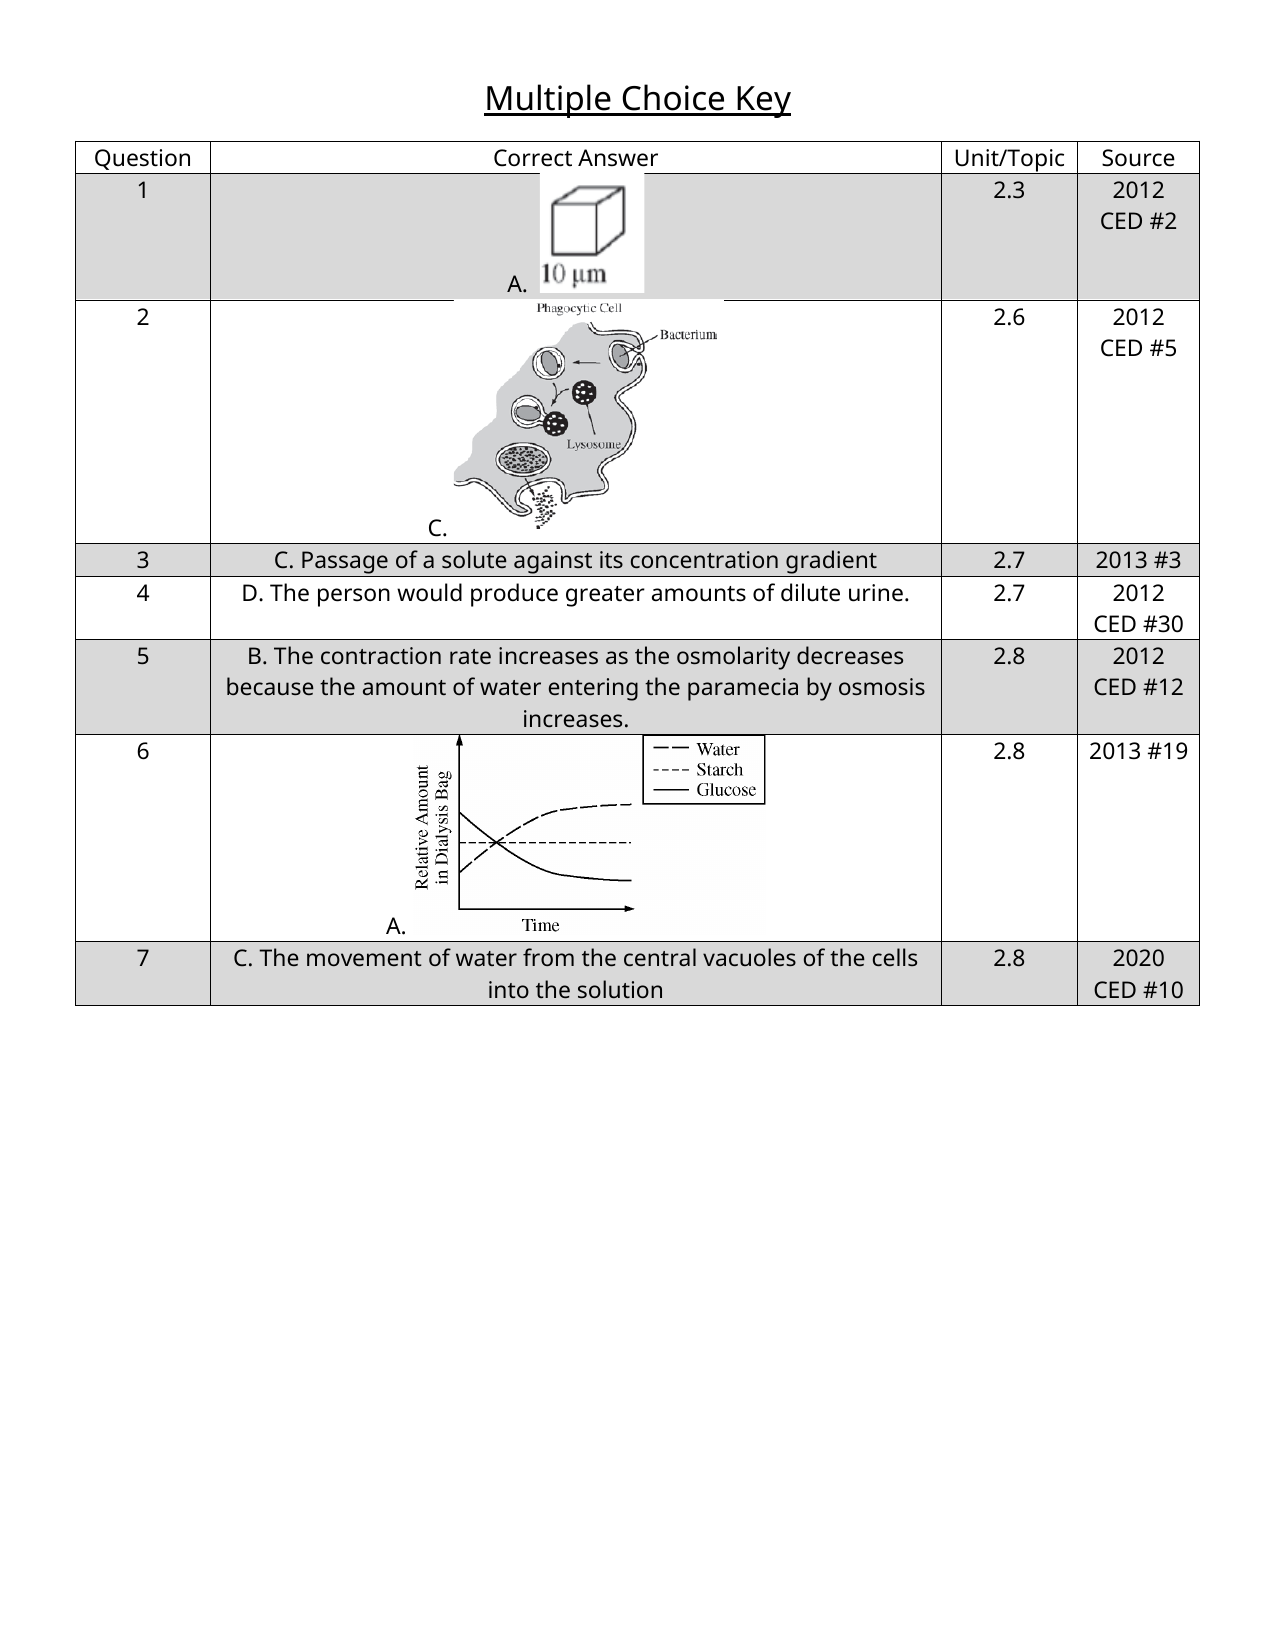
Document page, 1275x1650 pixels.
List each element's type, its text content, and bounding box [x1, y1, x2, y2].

table_cell 2.6 [942, 301, 1077, 543]
table_cell 6 [76, 735, 210, 941]
table_cell 2.8 [942, 735, 1077, 941]
table_cell 2 [76, 301, 210, 543]
table_header Question [76, 142, 210, 173]
table_header Unit/Topic [942, 142, 1077, 173]
table_header Source [1078, 142, 1199, 173]
table_cell B. The contraction rate increases as the osmolarity decreases because the amount of water entering the paramecia by osmosis increases. [211, 640, 941, 734]
table_cell 5 [76, 640, 210, 734]
table_cell 4 [76, 577, 210, 639]
table_cell C. The movement of water from the central vacuoles of the cells into the solution [211, 942, 941, 1005]
table_cell 1 [76, 174, 210, 299]
table_header Correct Answer [211, 142, 941, 173]
table_cell 7 [76, 942, 210, 1005]
picture [539, 173, 645, 293]
table_cell 2020 CED #10 [1078, 942, 1199, 1005]
table_cell 2012 CED #30 [1078, 577, 1199, 639]
table_cell C. Passage of a solute against its concentration gradient [211, 544, 941, 576]
table_cell D. The person would produce greater amounts of dilute urine. [211, 577, 941, 639]
table_cell 2.7 [942, 544, 1077, 576]
table_cell 2.3 [942, 174, 1077, 299]
picture [412, 735, 766, 935]
table_cell 2.8 [942, 942, 1077, 1005]
picture [453, 300, 724, 537]
table_cell A. [211, 174, 941, 299]
table_cell 2013 #19 [1078, 735, 1199, 941]
text Multiple Choice Key [75, 75, 1200, 120]
table_cell 2012 CED #12 [1078, 640, 1199, 734]
table_cell C. [211, 301, 941, 543]
table_cell 2013 #3 [1078, 544, 1199, 576]
table_cell 2.8 [942, 640, 1077, 734]
table_cell 2012 CED #5 [1078, 301, 1199, 543]
table_cell A. [211, 735, 941, 941]
table_cell 3 [76, 544, 210, 576]
table_cell 2012 CED #2 [1078, 174, 1199, 299]
table_cell 2.7 [942, 577, 1077, 639]
